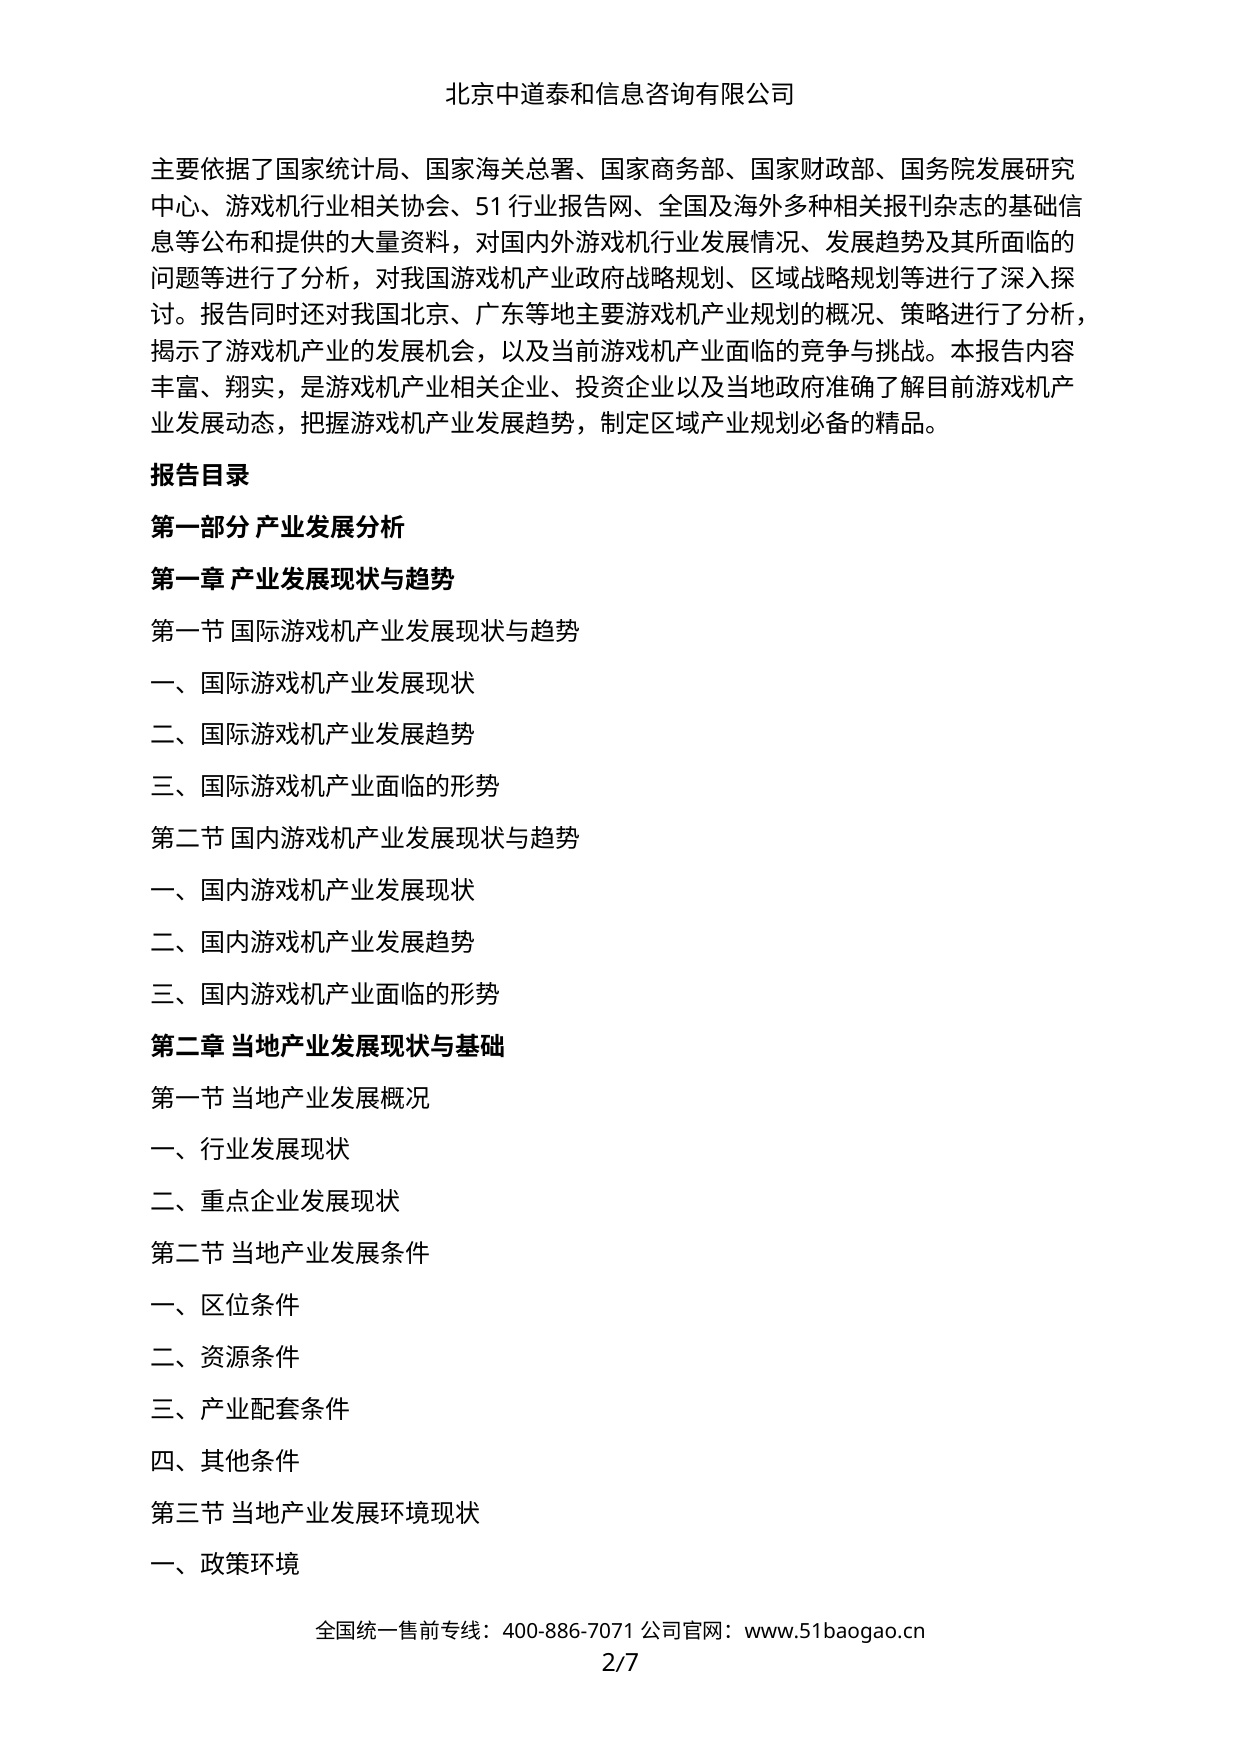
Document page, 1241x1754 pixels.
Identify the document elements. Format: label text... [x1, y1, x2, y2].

text 一、区位条件 [150, 1286, 1090, 1322]
text 第一部分 产业发展分析 [150, 507, 1090, 544]
text 第二章 当地产业发展现状与基础 [150, 1026, 1090, 1062]
text 第二节 国内游戏机产业发展现状与趋势 [150, 819, 1090, 855]
text 四、其他条件 [150, 1441, 1090, 1477]
text 二、国内游戏机产业发展趋势 [150, 922, 1090, 959]
text 一、国际游戏机产业发展现状 [150, 663, 1090, 699]
text 报告目录 [150, 456, 1090, 492]
text 一、政策环境 [150, 1545, 1090, 1581]
text 第一节 当地产业发展概况 [150, 1078, 1090, 1114]
text 一、行业发展现状 [150, 1130, 1090, 1166]
text 第二节 当地产业发展条件 [150, 1234, 1090, 1270]
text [150, 150, 1090, 440]
text 三、国内游戏机产业面临的形势 [150, 974, 1090, 1011]
text 第一节 国际游戏机产业发展现状与趋势 [150, 611, 1090, 647]
text 二、资源条件 [150, 1337, 1090, 1374]
text 二、重点企业发展现状 [150, 1182, 1090, 1218]
text 第一章 产业发展现状与趋势 [150, 559, 1090, 596]
text 第三节 当地产业发展环境现状 [150, 1493, 1090, 1529]
text 一、国内游戏机产业发展现状 [150, 871, 1090, 907]
text 二、国际游戏机产业发展趋势 [150, 715, 1090, 751]
text 三、国际游戏机产业面临的形势 [150, 767, 1090, 803]
text 三、产业配套条件 [150, 1389, 1090, 1426]
